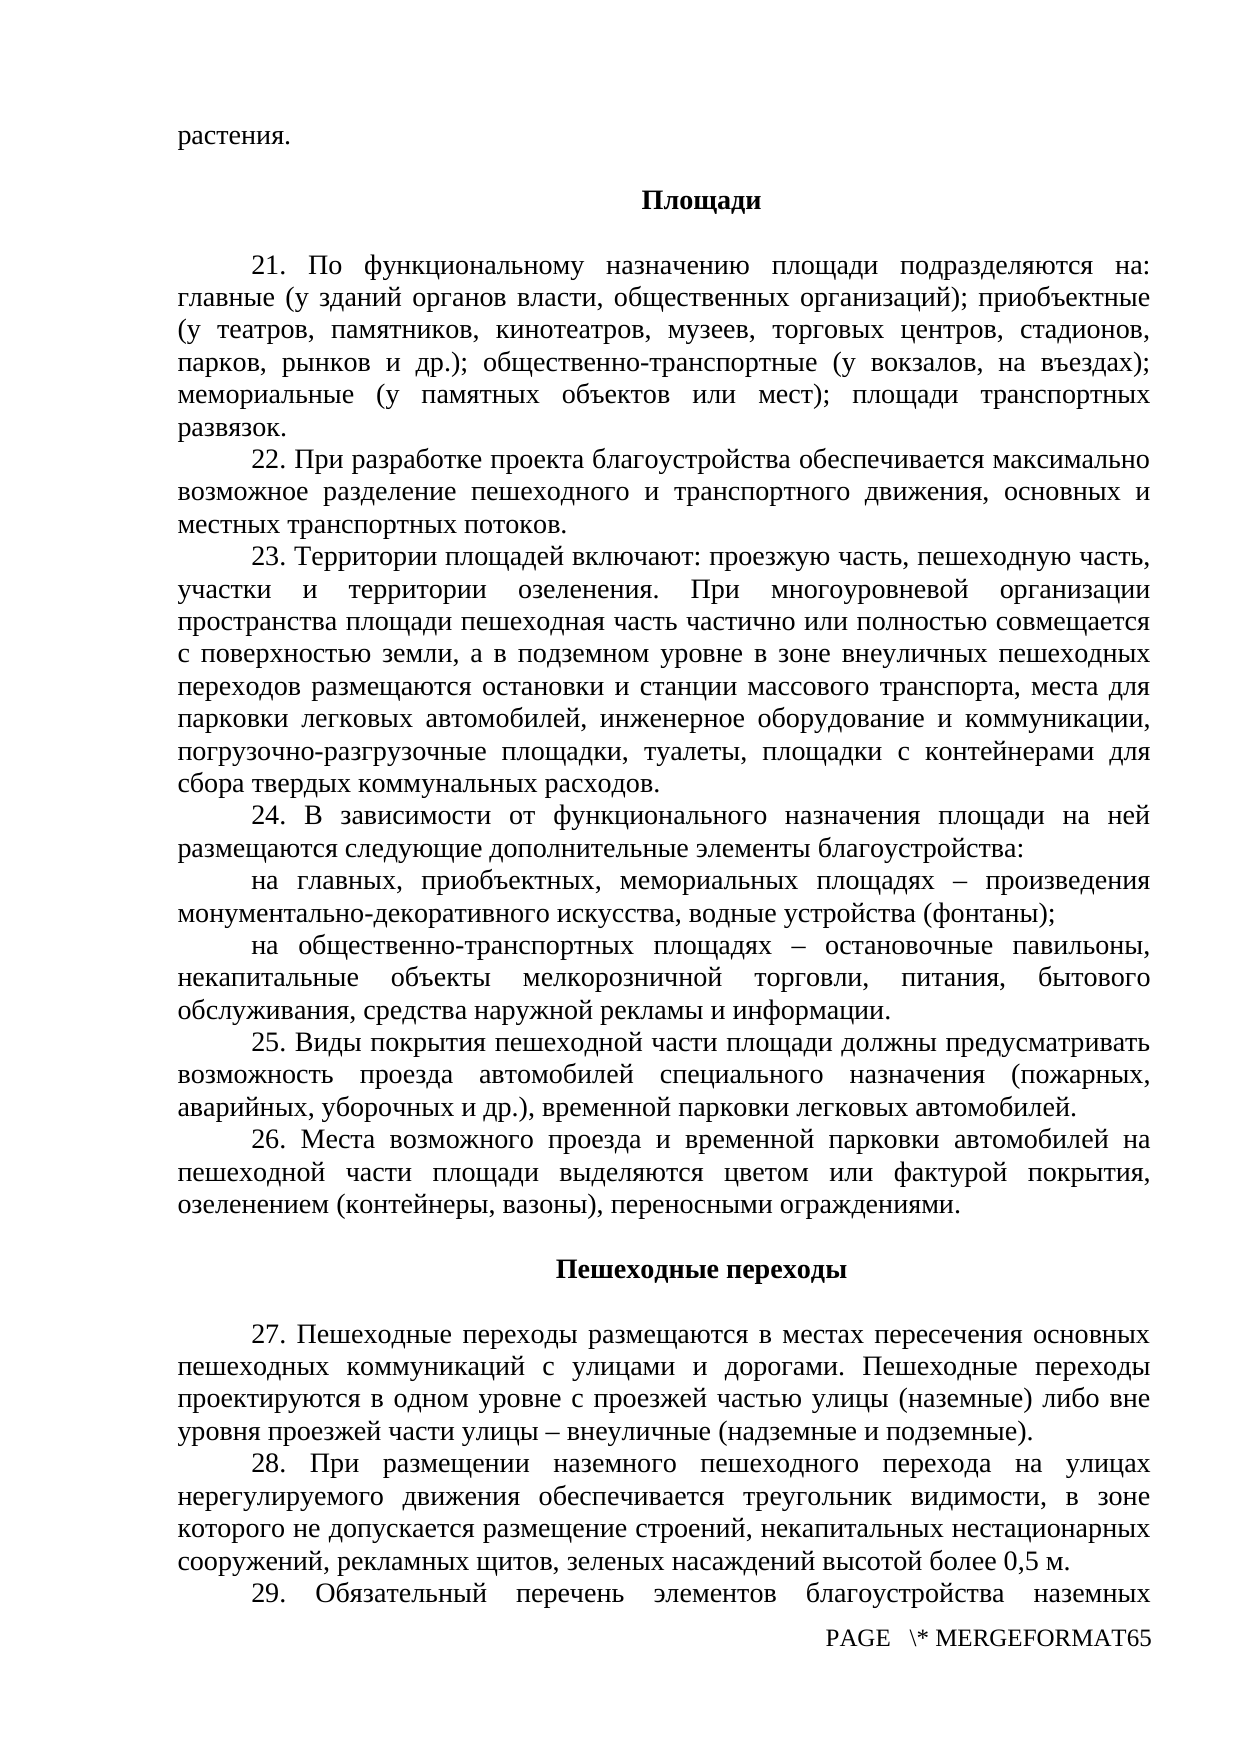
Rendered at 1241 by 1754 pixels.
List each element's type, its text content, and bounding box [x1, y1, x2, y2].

text 26. Места возможного проезда и временной парковки автомобилей на пешеходной части площади выделяются цветом или фактурой покрытия, озеленением (контейнеры, вазоны), переносными ограждениями. [177, 1122, 1152, 1219]
text Пешеходные переходы [177, 1252, 1152, 1284]
text 25. Виды покрытия пешеходной части площади должны предусматривать возможность проезда автомобилей специального назначения (пожарных, аварийных, уборочных и др.), временной парковки легковых автомобилей. [177, 1025, 1152, 1122]
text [177, 1576, 1152, 1608]
text 23. Территории площадей включают: проезжую часть, пешеходную часть, участки и территории озеленения. При многоуровневой организации пространства площади пешеходная часть частично или полностью совмещается с поверхностью земли, а в подземном уровне в зоне внеуличных пешеходных переходов размещаются остановки и станции массового транспорта, места для парковки легковых автомобилей, инженерное оборудование и коммуникации, погрузочно-разгрузочные площадки, туалеты, площадки с контейнерами для сбора твердых коммунальных расходов. [177, 539, 1152, 798]
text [177, 118, 1152, 151]
text 22. При разработке проекта благоустройства обеспечивается максимально возможное разделение пешеходного и транспортного движения, основных и местных транспортных потоков. [177, 442, 1152, 539]
text 27. Пешеходные переходы размещаются в местах пересечения основных пешеходных коммуникаций с улицами и дорогами. Пешеходные переходы проектируются в одном уровне с проезжей частью улицы (наземные) либо вне уровня проезжей части улицы – внеуличные (надземные и подземные). [177, 1317, 1152, 1446]
text 24. В зависимости от функционального назначения площади на ней размещаются следующие дополнительные элементы благоустройства: [177, 798, 1152, 863]
text на главных, приобъектных, мемориальных площадях – произведения монументально-декоративного искусства, водные устройства (фонтаны); [177, 863, 1152, 928]
text 28. При размещении наземного пешеходного перехода на улицах нерегулируемого движения обеспечивается треугольник видимости, в зоне которого не допускается размещение строений, некапитальных нестационарных сооружений, рекламных щитов, зеленых насаждений высотой более 0,5 м. [177, 1446, 1152, 1576]
text 21. По функциональному назначению площади подразделяются на: главные (у зданий органов власти, общественных организаций); приобъектные (у театров, памятников, кинотеатров, музеев, торговых центров, стадионов, парков, рынков и др.); общественно-транспортные (у вокзалов, на въездах); мемориальные (у памятных объектов или мест); площади транспортных развязок. [177, 248, 1152, 442]
text на общественно-транспортных площадях – остановочные павильоны, некапитальные объекты мелкорозничной торговли, питания, бытового обслуживания, средства наружной рекламы и информации. [177, 928, 1152, 1025]
text Площади [177, 183, 1152, 215]
